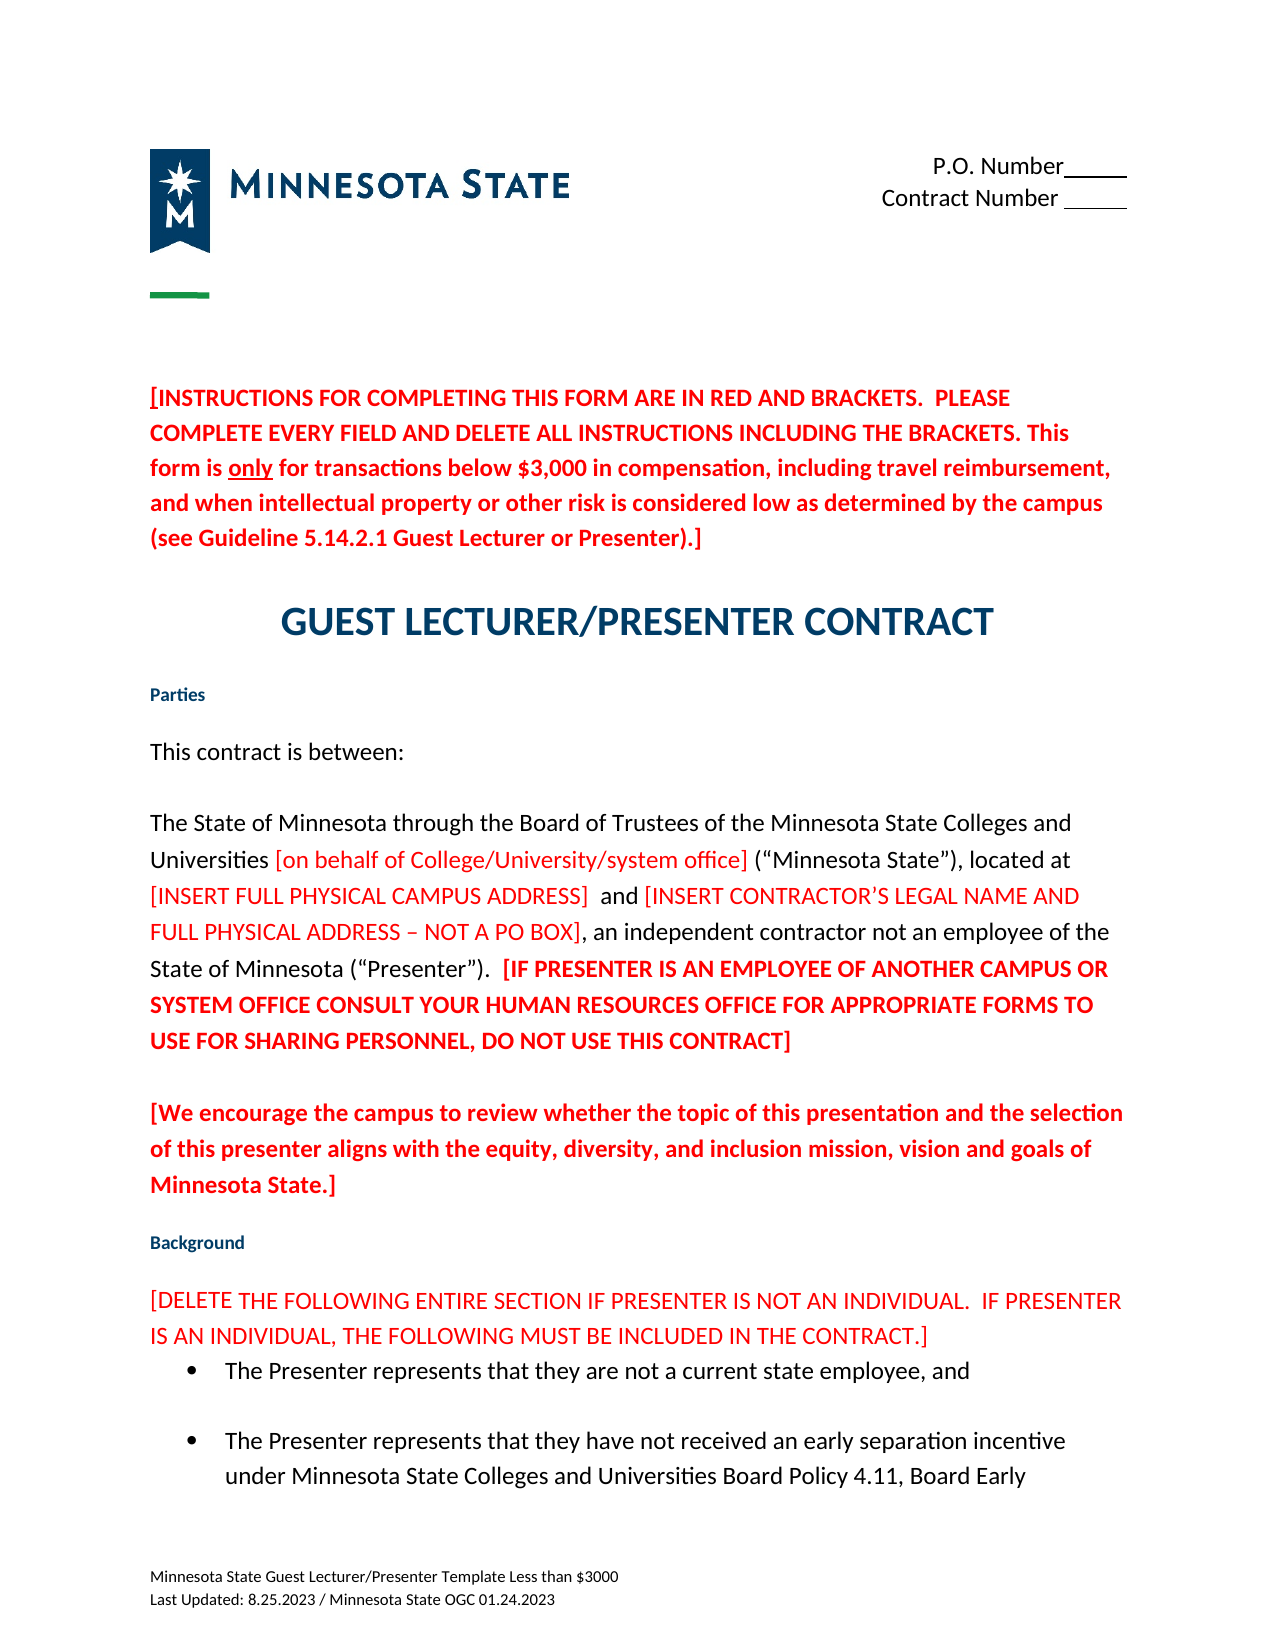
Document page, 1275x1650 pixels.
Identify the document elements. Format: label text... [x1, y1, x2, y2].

subtitle Parties [150, 683, 1125, 723]
subtitle Background [150, 1231, 1125, 1272]
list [187, 1425, 1125, 1491]
text This contract is between: [150, 736, 1125, 768]
text Contract Number [569, 182, 1126, 213]
text [INSTRUCTIONS FOR COMPLETING THIS FORM ARE IN RED AND BRACKETS. PLEASE COMPLETE EVERY FIELD AND DELETE ALL INSTRUCTIONS INCLUDING THE BRACKETS. This form is only for transactions below $3,000 in compensation, including travel reimbursement, and when intellectual property or other risk is considered low as determined by the campus (see Guideline 5.14.2.1 Guest Lecturer or Presenter).] [150, 381, 1125, 552]
text [We encourage the campus to review whether the topic of this presentation and the selection of this presenter aligns with the equity, diversity, and inclusion mission, vision and goals of Minnesota State.] [150, 1097, 1125, 1201]
subtitle GUEST LECTURER/PRESENTER CONTRACT [150, 594, 1125, 645]
text P.O. Number [569, 150, 1126, 182]
picture [150, 149, 569, 253]
text [DELETE THE FOLLOWING ENTIRE SECTION IF PRESENTER IS NOT AN INDIVIDUAL. IF PRESENTER IS AN INDIVIDUAL, THE FOLLOWING MUST BE INCLUDED IN THE CONTRACT.] [150, 1284, 1125, 1351]
list The Presenter represents that they are not a current state employee, and [187, 1355, 1125, 1386]
text The State of Minnesota through the Board of Trustees of the Minnesota State Colleges and Universities [on behalf of College/University/system office] (“Minnesota State”), located at [INSERT FULL PHYSICAL CAMPUS ADDRESS] and [INSERT CONTRACTOR’S LEGAL NAME AND FULL PHYSICAL ADDRESS – NOT A PO BOX], an independent contractor not an employee of the State of Minnesota (“Presenter”). [IF PRESENTER IS AN EMPLOYEE OF ANOTHER CAMPUS OR SYSTEM OFFICE CONSULT YOUR HUMAN RESOURCES OFFICE FOR APPROPRIATE FORMS TO USE FOR SHARING PERSONNEL, DO NOT USE THIS CONTRACT] [150, 807, 1125, 1057]
